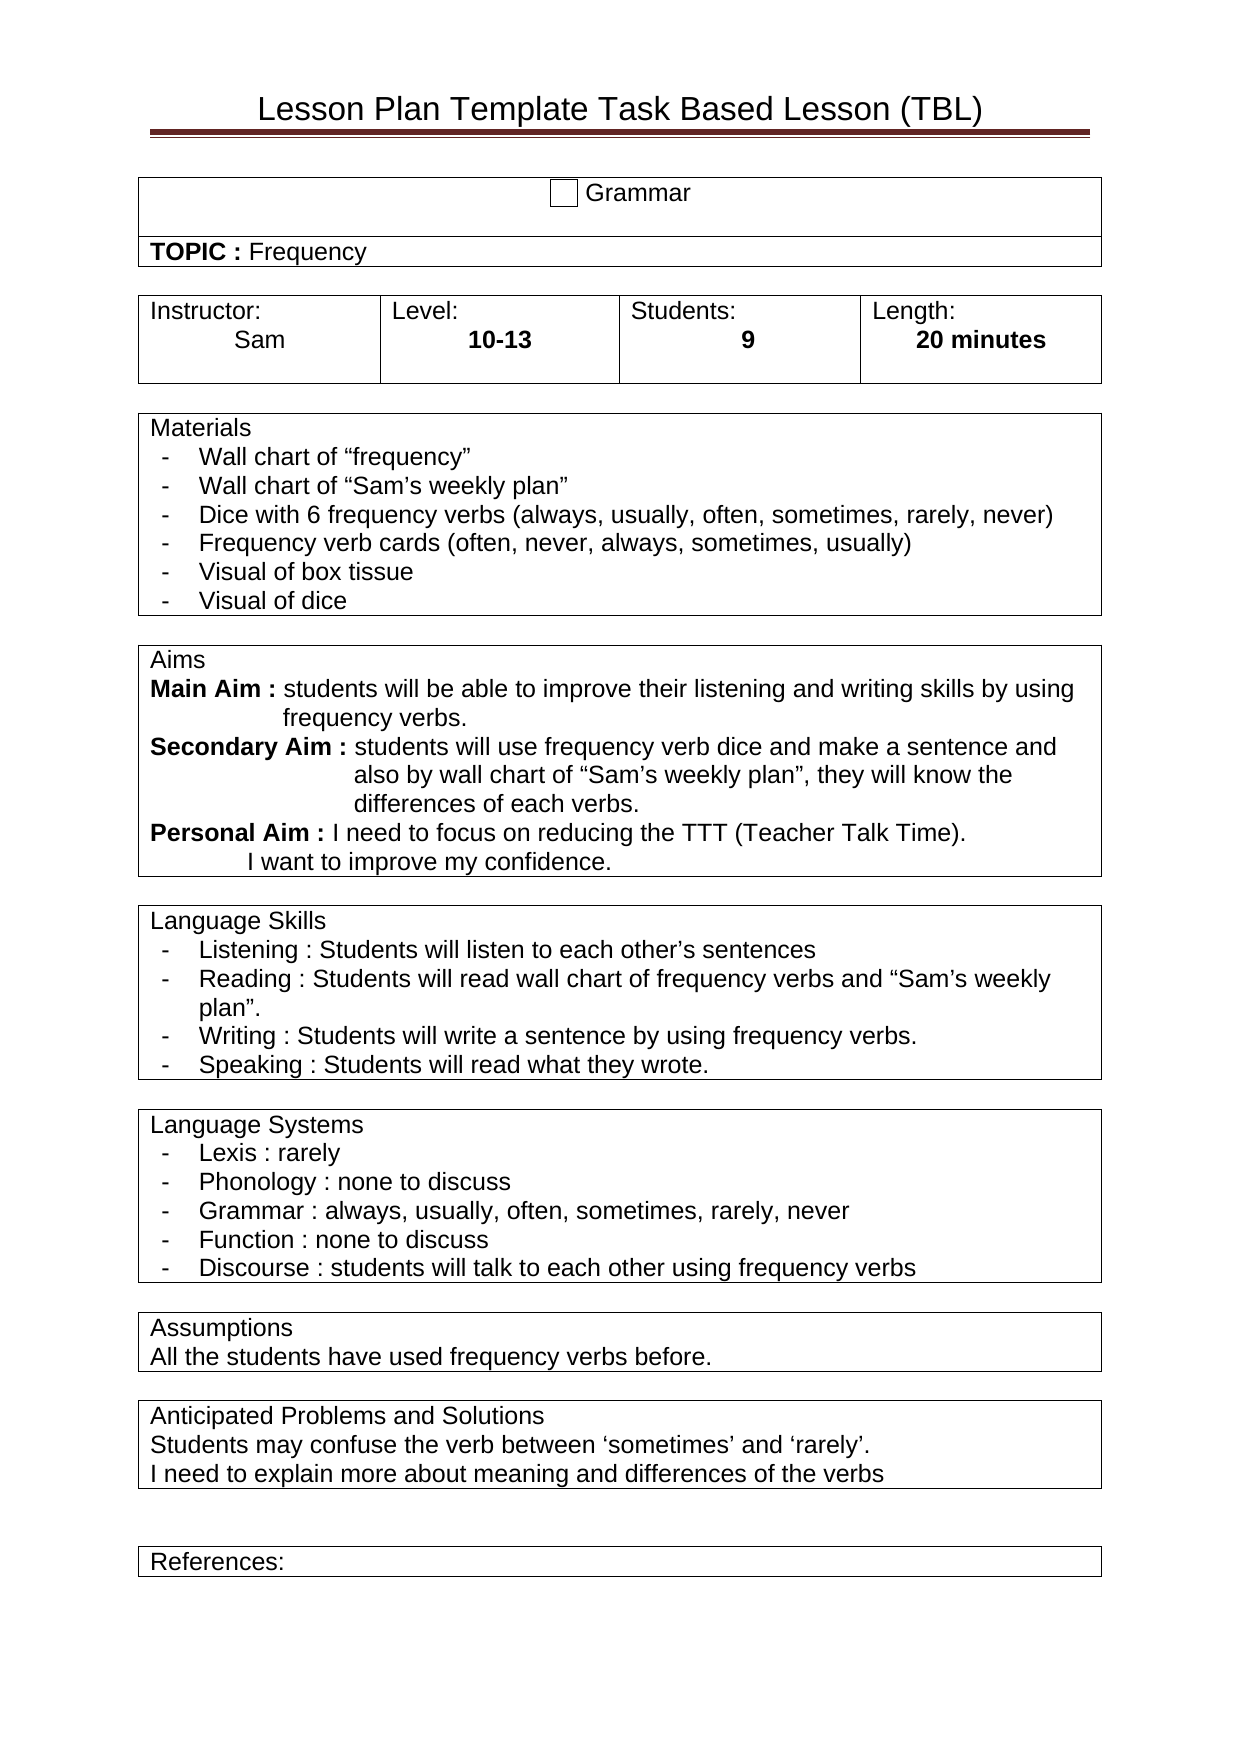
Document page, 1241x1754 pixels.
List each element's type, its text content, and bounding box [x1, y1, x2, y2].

table_header Language Skills Listening : Students will listen to each other’s sentences Reading : Students will read wall chart of frequency verbs and “Sam’s weekly plan”. Writing : Students will write a sentence by using frequency verbs. Speaking : Students will read what they wrote. [139, 906, 1101, 1079]
table_header Grammar [139, 178, 1101, 236]
table_header Anticipated Problems and Solutions Students may confuse the verb between ‘sometimes’ and ‘rarely’. I need to explain more about meaning and differences of the verbs [139, 1401, 1101, 1488]
table_header References: [139, 1547, 1101, 1576]
table_header Level: 10-13 [381, 296, 619, 383]
table_header Materials Wall chart of “frequency” Wall chart of “Sam’s weekly plan” Dice with 6 frequency verbs (always, usually, often, sometimes, rarely, never) Frequency verb cards (often, never, always, sometimes, usually) Visual of box tissue Visual of dice [139, 414, 1101, 615]
table_header Length: 20 minutes [861, 296, 1101, 383]
table_cell TOPIC : Frequency [139, 237, 1101, 266]
table_header Instructor: Sam [139, 296, 380, 383]
table_header Aims Main Aim : students will be able to improve their listening and writing skills by using frequency verbs. Secondary Aim : students will use frequency verb dice and make a sentence and also by wall chart of “Sam’s weekly plan”, they will know the differences of each verbs. Personal Aim : I need to focus on reducing the TTT (Teacher Talk Time). I want to improve my confidence. [139, 646, 1101, 876]
table_header Language Systems Lexis : rarely Phonology : none to discuss Grammar : always, usually, often, sometimes, rarely, never Function : none to discuss Discourse : students will talk to each other using frequency verbs [139, 1110, 1101, 1282]
table_header Assumptions All the students have used frequency verbs before. [139, 1313, 1101, 1371]
table_header Students: 9 [620, 296, 860, 383]
